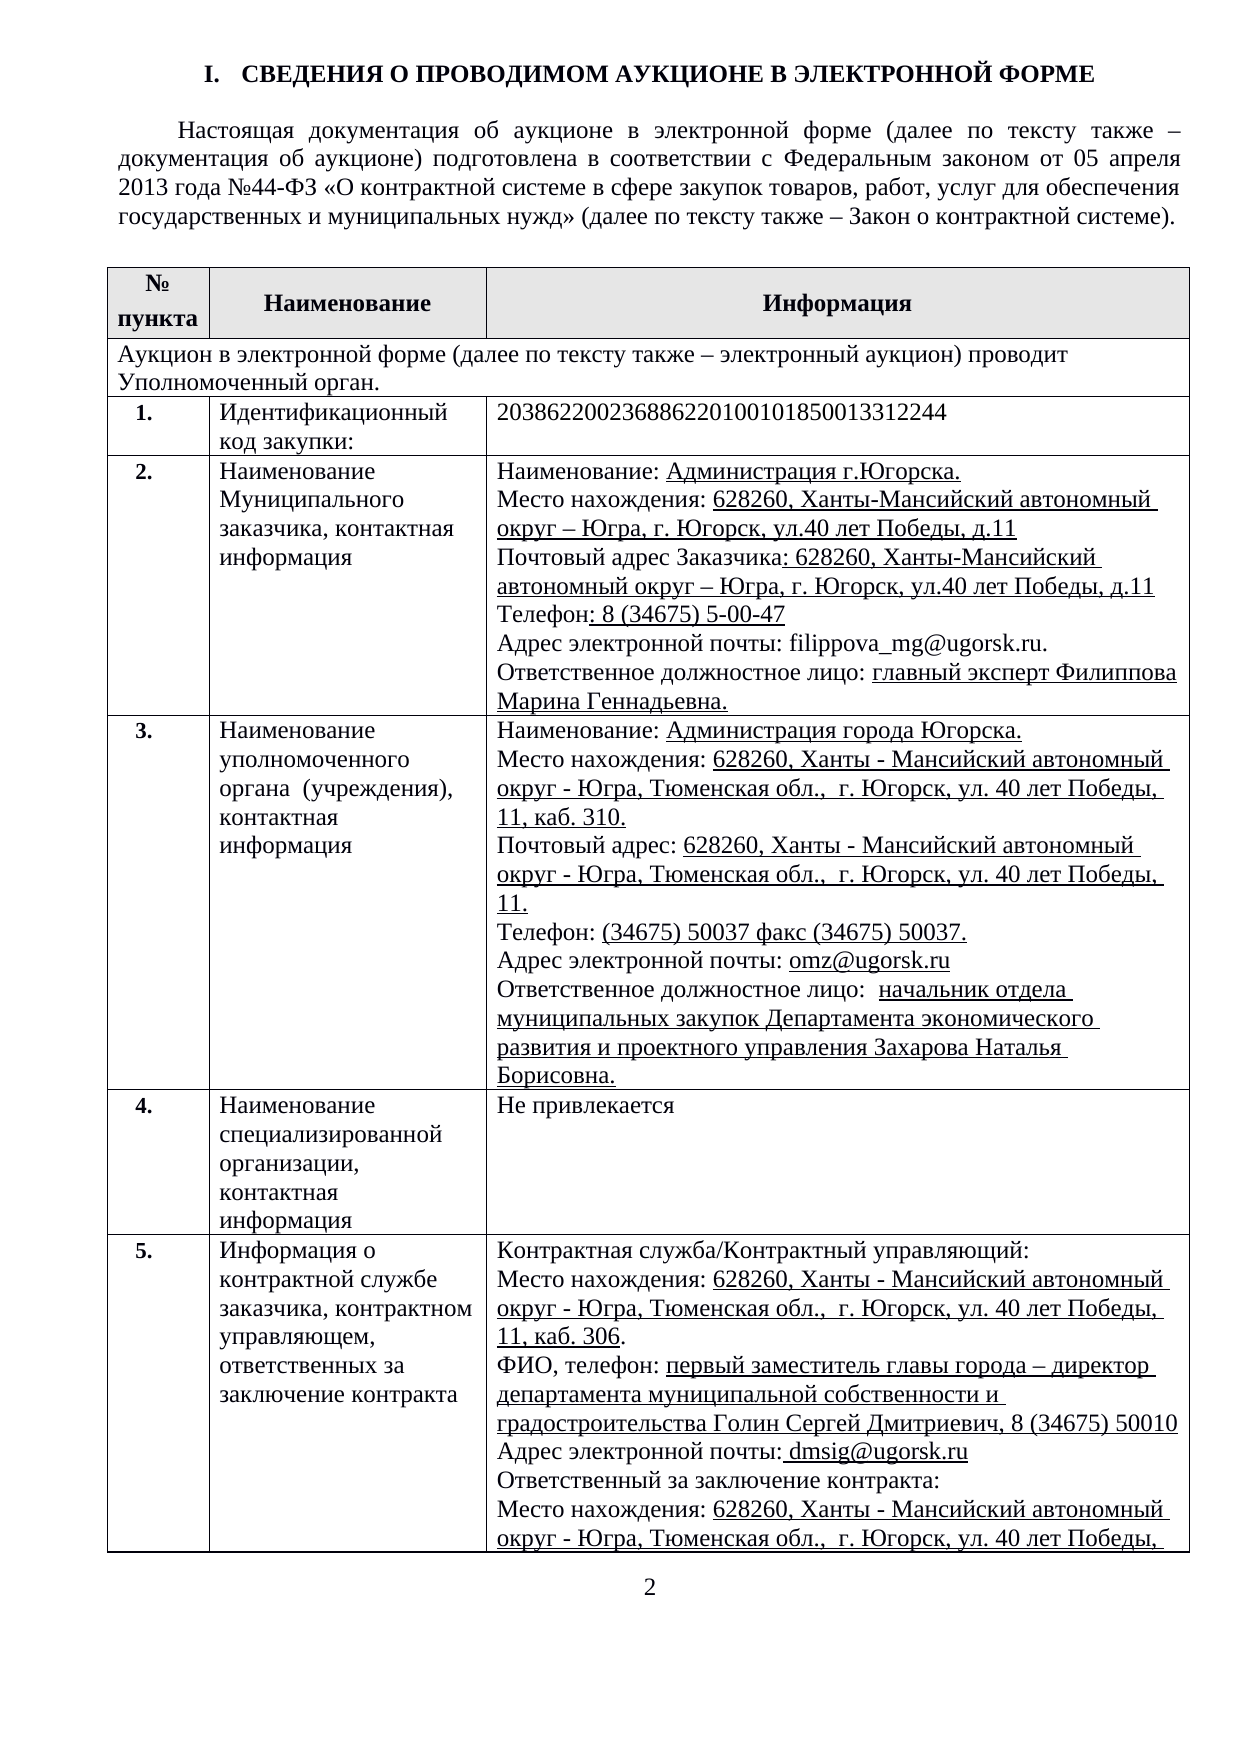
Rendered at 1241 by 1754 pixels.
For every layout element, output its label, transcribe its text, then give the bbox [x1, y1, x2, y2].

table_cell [487, 1235, 1189, 1551]
table_cell Не привлекается [487, 1090, 1189, 1234]
table_cell [108, 1235, 209, 1551]
table_header Наименование [210, 268, 486, 338]
table_cell [108, 716, 209, 1089]
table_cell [210, 1235, 486, 1551]
table_cell Наименование Муниципального заказчика, контактная информация [210, 456, 486, 714]
table_header Информация [487, 268, 1189, 338]
table_cell [108, 397, 209, 455]
table_header № пункта [108, 268, 209, 338]
table_cell Наименование уполномоченного органа (учреждения), контактная информация [210, 716, 486, 1089]
table_cell Наименование: Администрация города Югорска. Место нахождения: 628260, Ханты - Мансийский автономный округ - Югра, Тюменская обл., г. Югорск, ул. 40 лет Победы, 11, каб. 310. Почтовый адрес: 628260, Ханты - Мансийский автономный округ - Югра, Тюменская обл., г. Югорск, ул. 40 лет Победы, 11. Телефон: (34675) 50037 факс (34675) 50037. Адрес электронной почты: omz@ugorsk.ru Ответственное должностное лицо: начальник отдела муниципальных закупок Департамента экономического развития и проектного управления Захарова Наталья Борисовна. [487, 716, 1189, 1089]
table_cell Наименование специализированной организации, контактная информация [210, 1090, 486, 1234]
table_cell Наименование: Администрация г.Югорска. Место нахождения: 628260, Ханты-Мансийский автономный округ – Югра, г. Югорск, ул.40 лет Победы, д.11 Почтовый адрес Заказчика: 628260, Ханты-Мансийский автономный округ – Югра, г. Югорск, ул.40 лет Победы, д.11 Телефон: 8 (34675) 5-00-47 Адрес электронной почты: filippova_mg@ugorsk.ru. Ответственное должностное лицо: главный эксперт Филиппова Марина Геннадьевна. [487, 456, 1189, 714]
table_cell [108, 1090, 209, 1234]
table_cell [108, 456, 209, 714]
table_cell Аукцион в электронной форме (далее по тексту также – электронный аукцион) проводит Уполномоченный орган. [108, 339, 1189, 396]
table_cell 203862200236886220100101850013312244 [487, 397, 1189, 455]
text Настоящая документация об аукционе в электронной форме (далее по тексту также – документация об аукционе) подготовлена в соответствии с Федеральным законом от 05 апреля 2013 года №44-ФЗ «О контрактной системе в сфере закупок товаров, работ, услуг для обеспечения государственных и муниципальных нужд» (далее по тексту также – Закон о контрактной системе). [118, 115, 1181, 230]
list СВЕДЕНИЯ О ПРОВОДИМОМ АУКЦИОНЕ В ЭЛЕКТРОННОЙ ФОРМЕ [118, 59, 1181, 88]
table_cell Идентификационный код закупки: [210, 397, 486, 455]
